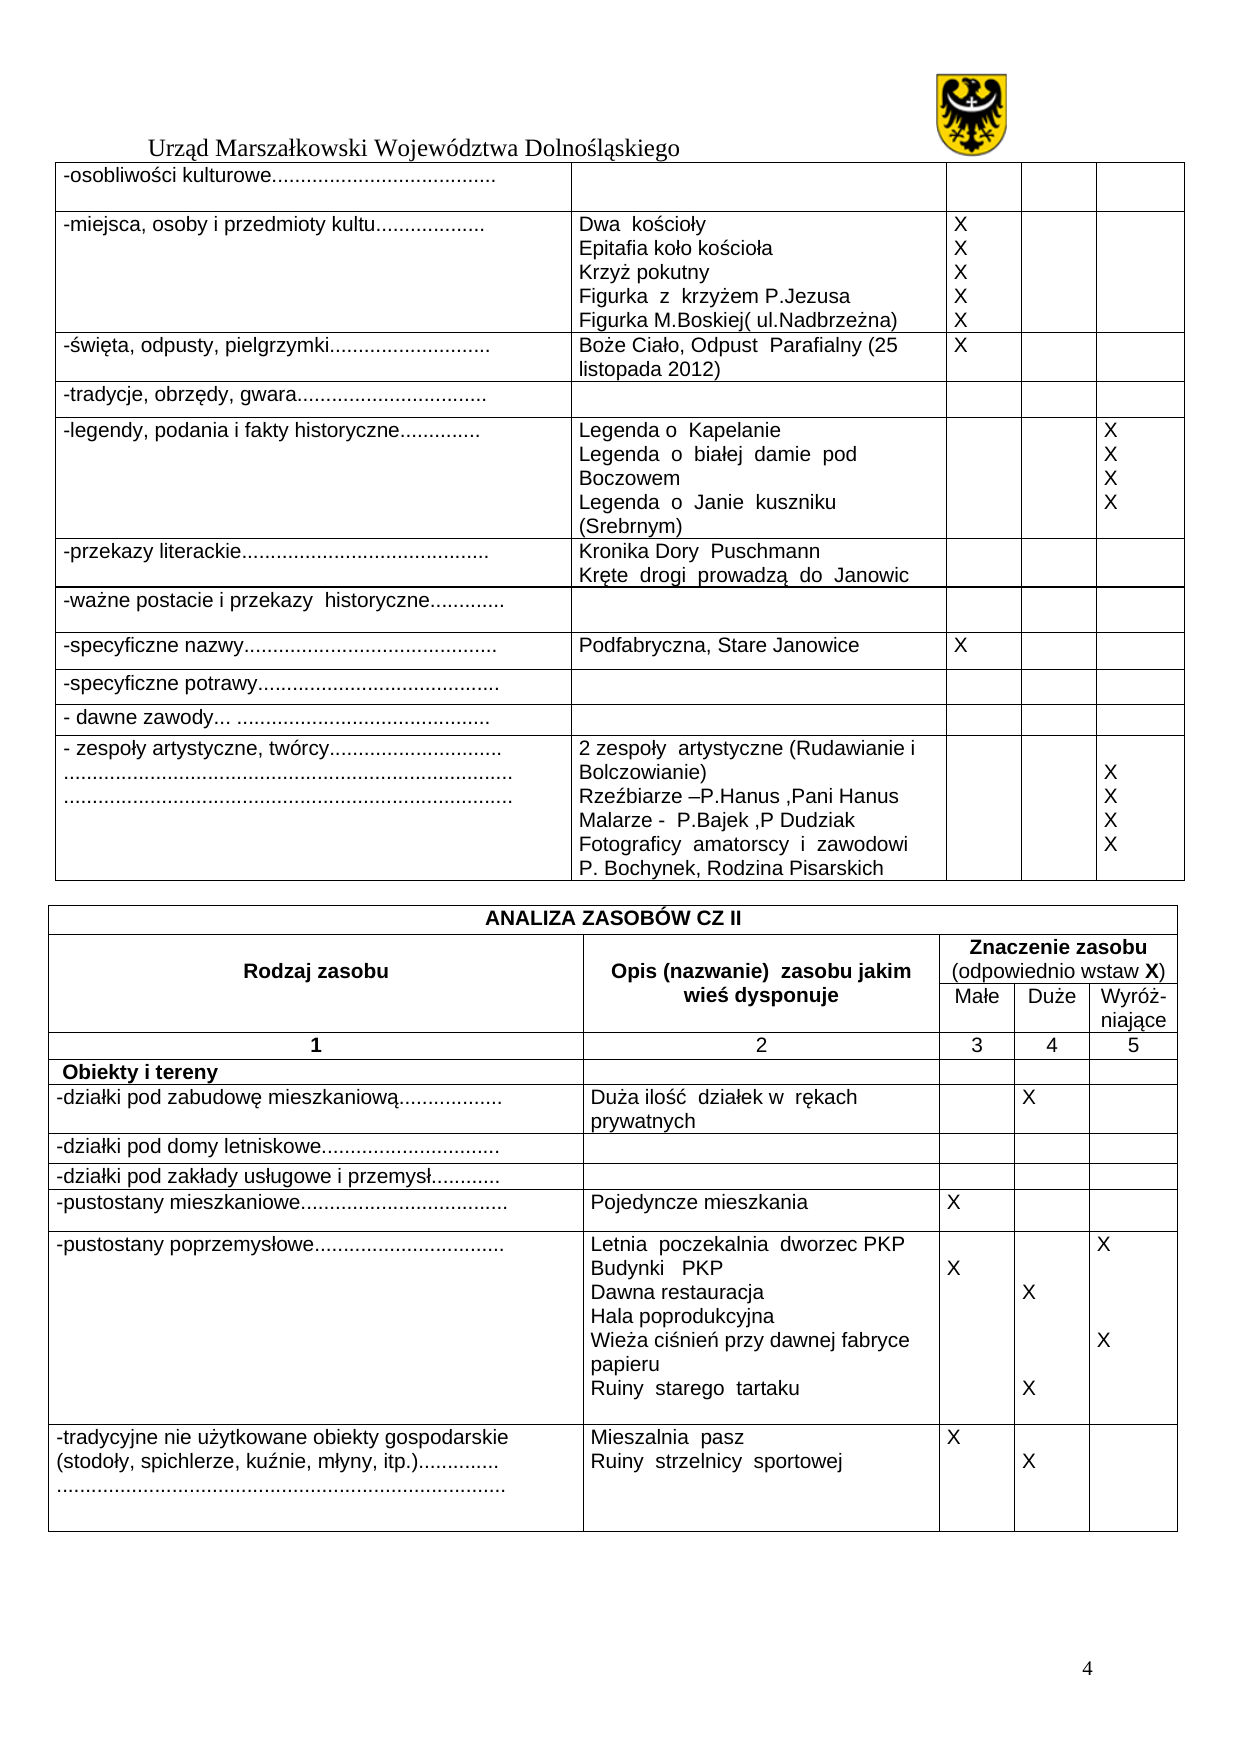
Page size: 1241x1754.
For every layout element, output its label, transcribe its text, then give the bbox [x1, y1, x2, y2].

table_cell [1090, 1190, 1177, 1231]
table_cell Mieszalnia pasz Ruiny strzelnicy sportowej [584, 1425, 939, 1531]
table_cell Wyróż- niające [1090, 984, 1177, 1032]
table_cell X X [1015, 1232, 1089, 1424]
table_cell [1090, 1085, 1177, 1133]
table_cell [940, 1134, 1014, 1162]
table_cell Duże [1015, 984, 1089, 1032]
table_cell Obiekty i tereny [49, 1060, 583, 1084]
table_cell [1097, 633, 1184, 669]
table_cell [940, 1085, 1014, 1133]
table_cell [947, 588, 1021, 632]
table_cell 4 [1015, 1033, 1089, 1059]
table_header ANALIZA ZASOBÓW CZ II [49, 906, 1177, 934]
table_cell 2 zespoły artystyczne (Rudawianie i Bolczowianie) Rzeźbiarze –P.Hanus ,Pani Hanus Malarze - P.Bajek ,P Dudziak Fotograficy amatorscy i zawodowi P. Bochynek, Rodzina Pisarskich [572, 736, 946, 880]
table_cell [1090, 1164, 1177, 1189]
table_cell [1090, 1134, 1177, 1162]
table_cell X X X X [1097, 736, 1184, 880]
table_cell Letnia poczekalnia dworzec PKP Budynki PKP Dawna restauracja Hala poprodukcyjna Wieża ciśnień przy dawnej fabryce papieru Ruiny starego tartaku [584, 1232, 939, 1424]
table_cell -święta, odpusty, pielgrzymki............................ [56, 333, 571, 381]
table_cell [1097, 163, 1184, 211]
table_cell [1022, 212, 1096, 332]
table_cell Pojedyncze mieszkania [584, 1190, 939, 1231]
table_cell [1015, 1060, 1089, 1084]
table_cell Znaczenie zasobu (odpowiednio wstaw X) [940, 935, 1177, 983]
table_cell Małe [940, 984, 1014, 1032]
table_cell Kronika Dory Puschmann Kręte drogi prowadzą do Janowic [572, 539, 946, 586]
table_cell -działki pod zabudowę mieszkaniową.................. [49, 1085, 583, 1133]
table_cell X X X X [1097, 418, 1184, 537]
table_cell [1022, 333, 1096, 381]
table_cell - zespoły artystyczne, twórcy.............................. .............................................................................. .............................................................................. [56, 736, 571, 880]
table_cell Legenda o Kapelanie Legenda o białej damie pod Boczowem Legenda o Janie kuszniku (Srebrnym) [572, 418, 946, 537]
table_cell [584, 1164, 939, 1189]
table_cell X [947, 633, 1021, 669]
table_cell [1097, 539, 1184, 586]
table_cell [1022, 705, 1096, 735]
table_cell -ważne postacie i przekazy historyczne............. [56, 588, 571, 632]
table_cell [940, 1060, 1014, 1084]
table_cell [947, 382, 1021, 417]
table_cell [584, 1134, 939, 1162]
table_cell -tradycje, obrzędy, gwara................................. [56, 382, 571, 417]
table_cell X X X X X [947, 212, 1021, 332]
table_cell X [940, 1232, 1014, 1424]
table_cell X [940, 1190, 1014, 1231]
table_cell Opis (nazwanie) zasobu jakim wieś dysponuje [584, 935, 939, 1032]
table_cell [572, 382, 946, 417]
table_cell -tradycyjne nie użytkowane obiekty gospodarskie (stodoły, spichlerze, kuźnie, młyny, itp.).............. .............................................................................. [49, 1425, 583, 1531]
table_cell [1090, 1060, 1177, 1084]
table_cell [1022, 736, 1096, 880]
table_cell X [947, 333, 1021, 381]
table_cell X [940, 1425, 1014, 1531]
table_cell [1022, 670, 1096, 704]
table_cell [940, 1164, 1014, 1189]
table_cell [1015, 1190, 1089, 1231]
table_cell [572, 163, 946, 211]
table_cell [1097, 588, 1184, 632]
table_cell -pustostany poprzemysłowe................................. [49, 1232, 583, 1424]
table_cell [1015, 1134, 1089, 1162]
table_cell [947, 163, 1021, 211]
table_cell X X [1090, 1232, 1177, 1424]
table_cell -pustostany mieszkaniowe.................................... [49, 1190, 583, 1231]
table_cell Boże Ciało, Odpust Parafialny (25 listopada 2012) [572, 333, 946, 381]
table_cell -miejsca, osoby i przedmioty kultu................... [56, 212, 571, 332]
table_cell [947, 539, 1021, 586]
table_cell -specyficzne nazwy............................................ [56, 633, 571, 669]
table_cell [947, 670, 1021, 704]
table_cell [947, 418, 1021, 537]
table_cell -działki pod domy letniskowe............................... [49, 1134, 583, 1162]
table_cell -legendy, podania i fakty historyczne.............. [56, 418, 571, 537]
table_cell [1022, 163, 1096, 211]
table_cell [584, 1060, 939, 1084]
table_cell [1090, 1425, 1177, 1531]
table_cell Rodzaj zasobu [49, 935, 583, 1032]
table_cell -specyficzne potrawy.......................................... [56, 670, 571, 704]
table_cell [1097, 333, 1184, 381]
table_cell Dwa kościoły Epitafia koło kościoła Krzyż pokutny Figurka z krzyżem P.Jezusa Figurka M.Boskiej( ul.Nadbrzeżna) [572, 212, 946, 332]
table_cell 3 [940, 1033, 1014, 1059]
table_cell [1022, 418, 1096, 537]
picture [936, 73, 1007, 157]
table_cell [1097, 212, 1184, 332]
table_cell [572, 705, 946, 735]
table_cell X [1015, 1085, 1089, 1133]
table_cell [572, 588, 946, 632]
table_cell Podfabryczna, Stare Janowice [572, 633, 946, 669]
table_cell [1097, 705, 1184, 735]
table_cell [1015, 1164, 1089, 1189]
table_cell 1 [49, 1033, 583, 1059]
table_cell [947, 705, 1021, 735]
table_cell [1022, 382, 1096, 417]
table_cell -osobliwości kulturowe....................................... [56, 163, 571, 211]
table_cell [1022, 633, 1096, 669]
table_cell [1022, 588, 1096, 632]
table_cell [1097, 670, 1184, 704]
table_cell [1022, 539, 1096, 586]
table_cell 5 [1090, 1033, 1177, 1059]
table_cell [572, 670, 946, 704]
table_cell - dawne zawody... ............................................ [56, 705, 571, 735]
table_cell -działki pod zakłady usługowe i przemysł............ [49, 1164, 583, 1189]
table_cell X [1015, 1425, 1089, 1531]
table_cell -przekazy literackie........................................... [56, 539, 571, 586]
table_cell [1097, 382, 1184, 417]
table_cell [947, 736, 1021, 880]
table_cell Duża ilość działek w rękach prywatnych [584, 1085, 939, 1133]
table_cell 2 [584, 1033, 939, 1059]
